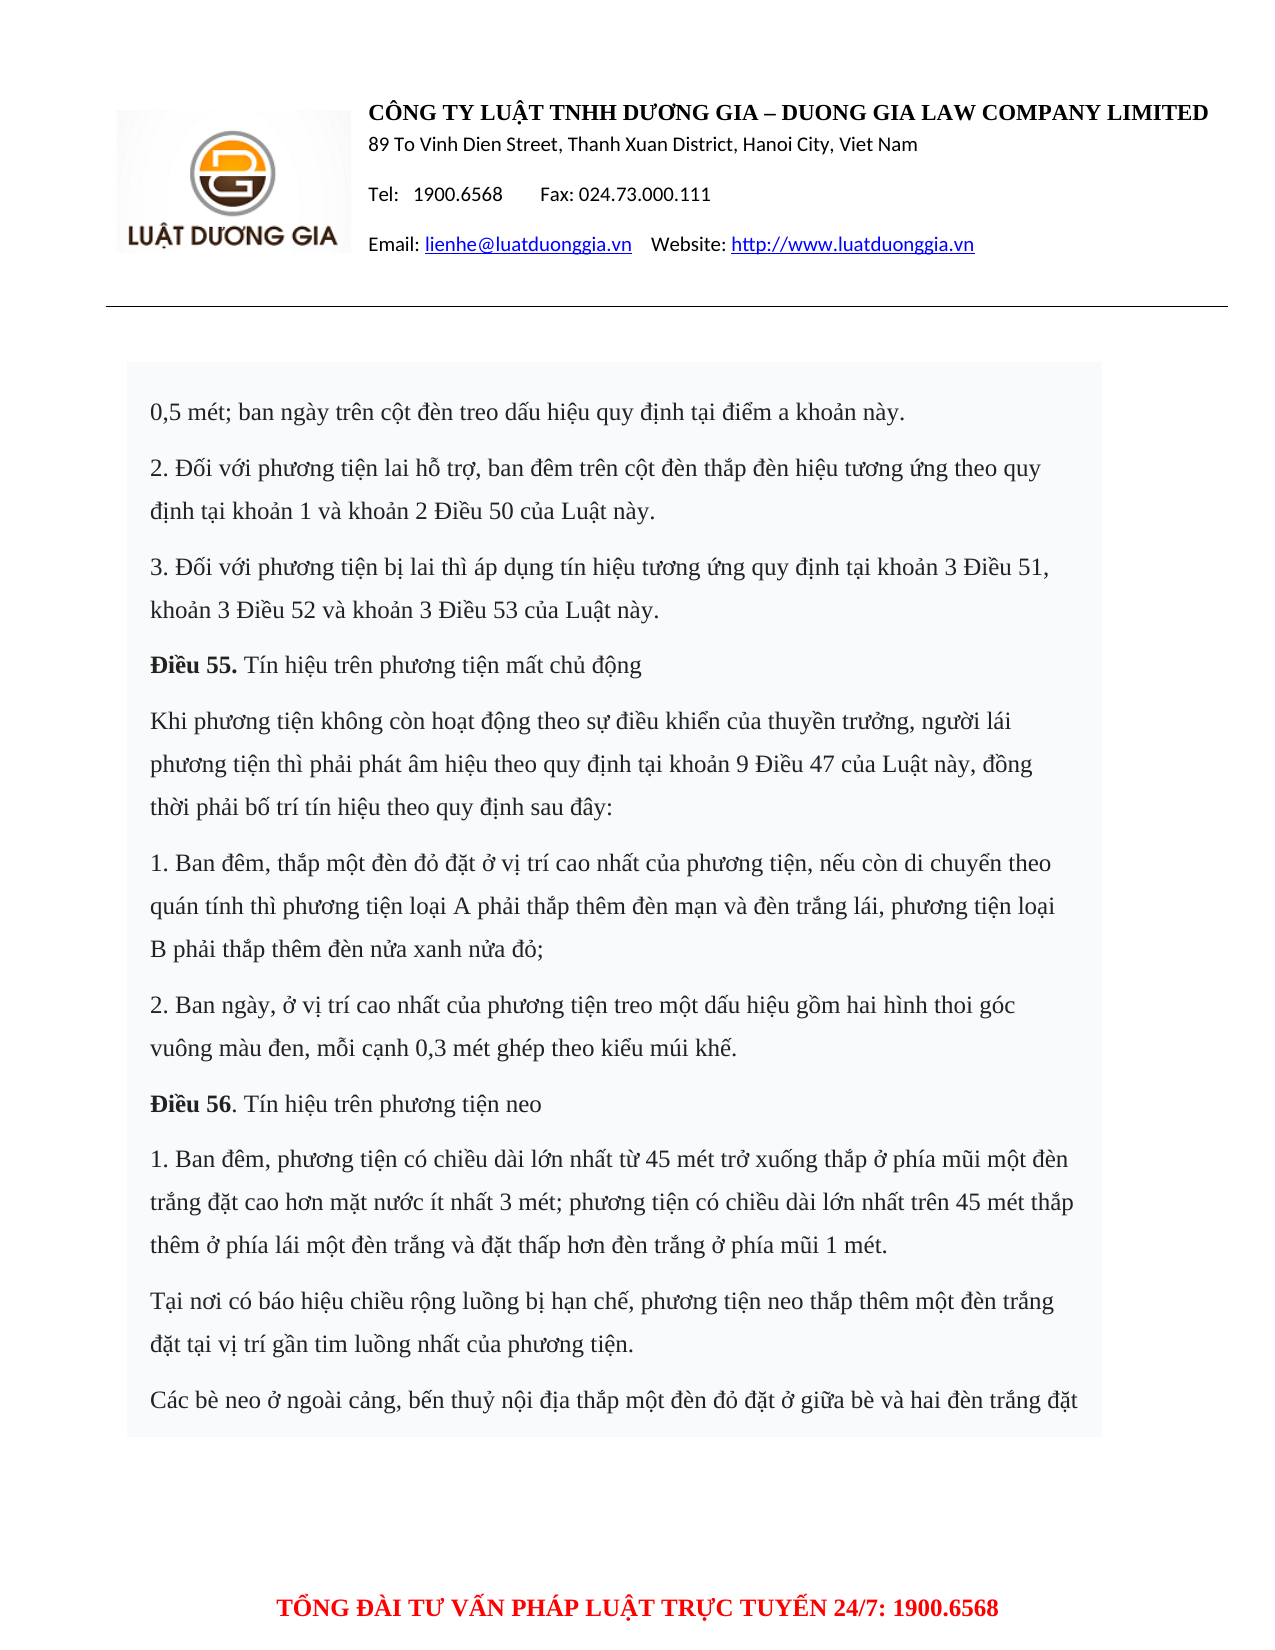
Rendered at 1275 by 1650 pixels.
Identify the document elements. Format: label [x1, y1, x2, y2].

picture [116, 110, 352, 253]
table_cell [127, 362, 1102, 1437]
